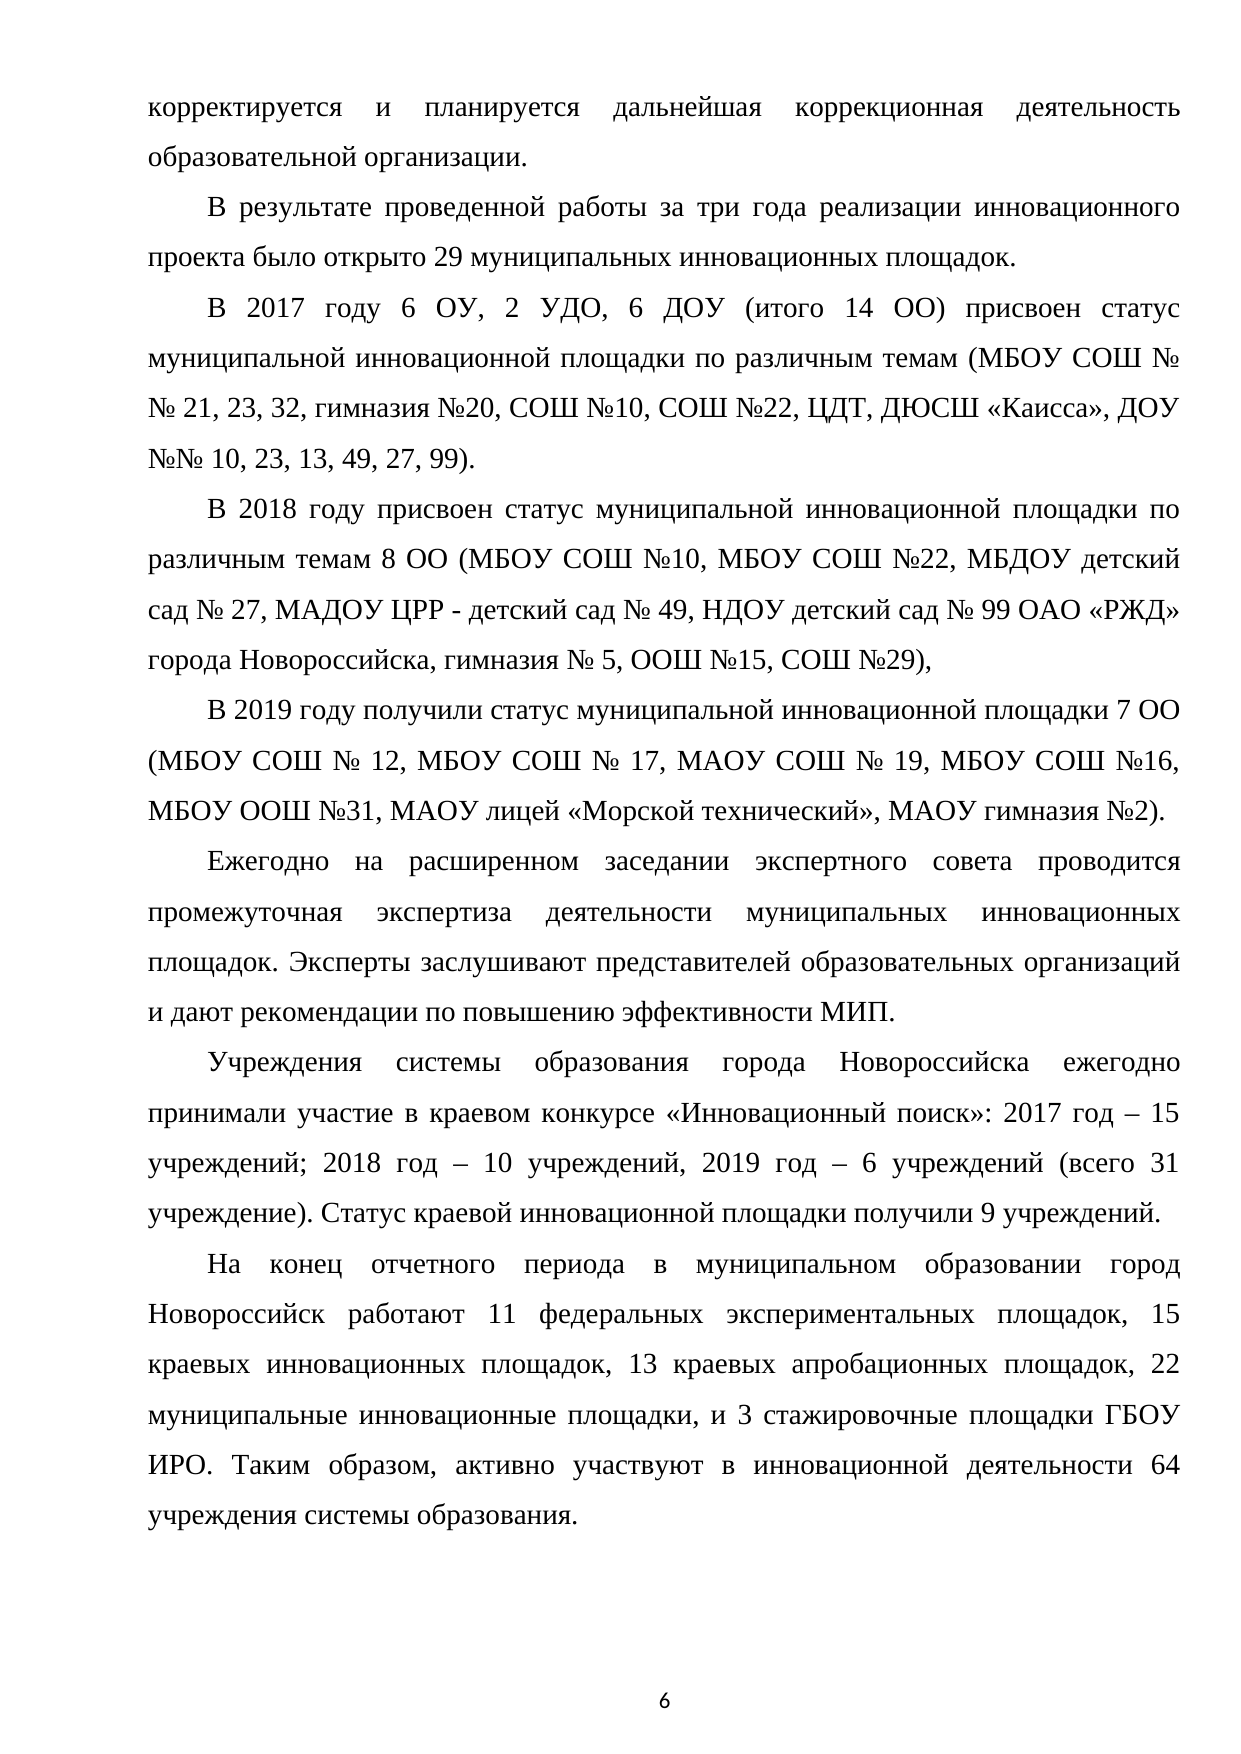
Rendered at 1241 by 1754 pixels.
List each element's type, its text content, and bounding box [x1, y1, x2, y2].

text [148, 89, 1181, 172]
text Ежегодно на расширенном заседании экспертного совета проводится промежуточная экспертиза деятельности муниципальных инновационных площадок. Эксперты заслушивают представителей образовательных организаций и дают рекомендации по повышению эффективности МИП. [148, 843, 1181, 1028]
text В 2019 году получили статус муниципальной инновационной площадки 7 ОО (МБОУ СОШ № 12, МБОУ СОШ № 17, МАОУ СОШ № 19, МБОУ СОШ №16, МБОУ ООШ №31, МАОУ лицей «Морской технический», МАОУ гимназия №2). [148, 692, 1181, 827]
text Учреждения системы образования города Новороссийска ежегодно принимали участие в краевом конкурсе «Инновационный поиск»: 2017 год – 15 учреждений; 2018 год – 10 учреждений, 2019 год – 6 учреждений (всего 31 учреждение). Статус краевой инновационной площадки получили 9 учреждений. [148, 1044, 1181, 1229]
text В 2018 году присвоен статус муниципальной инновационной площадки по различным темам 8 ОО (МБОУ СОШ №10, МБОУ СОШ №22, МБДОУ детский сад № 27, МАДОУ ЦРР - детский сад № 49, НДОУ детский сад № 99 ОАО «РЖД» города Новороссийска, гимназия № 5, ООШ №15, СОШ №29), [148, 491, 1181, 676]
text В 2017 году 6 ОУ, 2 УДО, 6 ДОУ (итого 14 ОО) присвоен статус муниципальной инновационной площадки по различным темам (МБОУ СОШ №№ 21, 23, 32, гимназия №20, СОШ №10, СОШ №22, ЦДТ, ДЮСШ «Каисса», ДОУ №№ 10, 23, 13, 49, 27, 99). [148, 290, 1181, 474]
text На конец отчетного периода в муниципальном образовании город Новороссийск работают 11 федеральных экспериментальных площадок, 15 краевых инновационных площадок, 13 краевых апробационных площадок, 22 муниципальные инновационные площадки, и 3 стажировочные площадки ГБОУ ИРО. Таким образом, активно участвуют в инновационной деятельности 64 учреждения системы образования. [148, 1246, 1181, 1531]
text В результате проведенной работы за три года реализации инновационного проекта было открыто 29 муниципальных инновационных площадок. [148, 189, 1181, 273]
